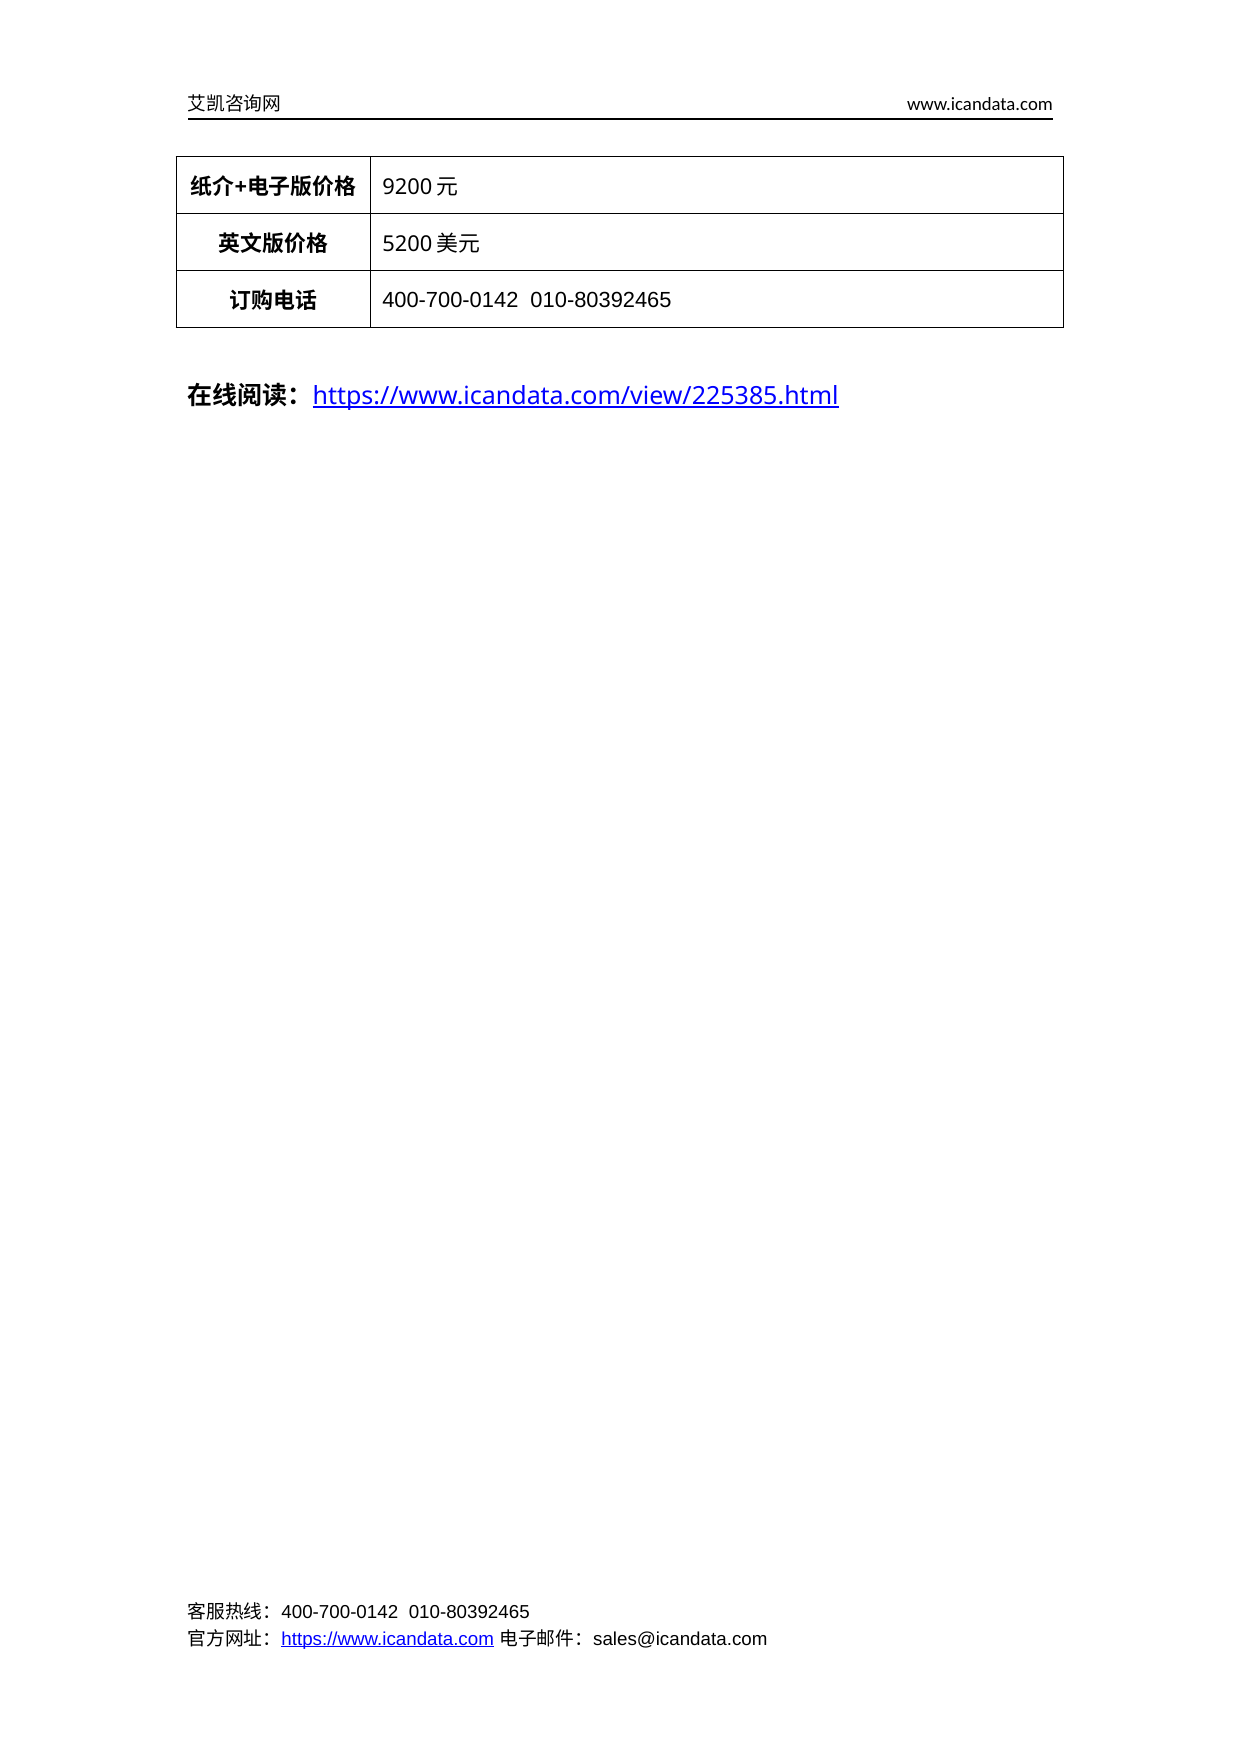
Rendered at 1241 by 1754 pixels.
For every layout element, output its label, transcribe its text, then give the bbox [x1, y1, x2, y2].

table_cell 英文版价格 [177, 214, 370, 270]
table_cell 9200元 [371, 157, 1063, 213]
table_cell 订购电话 [177, 271, 370, 327]
text 在线阅读：https://www.icandata.com/view/225385.html [187, 361, 1053, 426]
table_cell 5200美元 [371, 214, 1063, 270]
table_cell 纸介+电子版价格 [177, 157, 370, 213]
table_cell 400-700-0142 010-80392465 [371, 271, 1063, 327]
